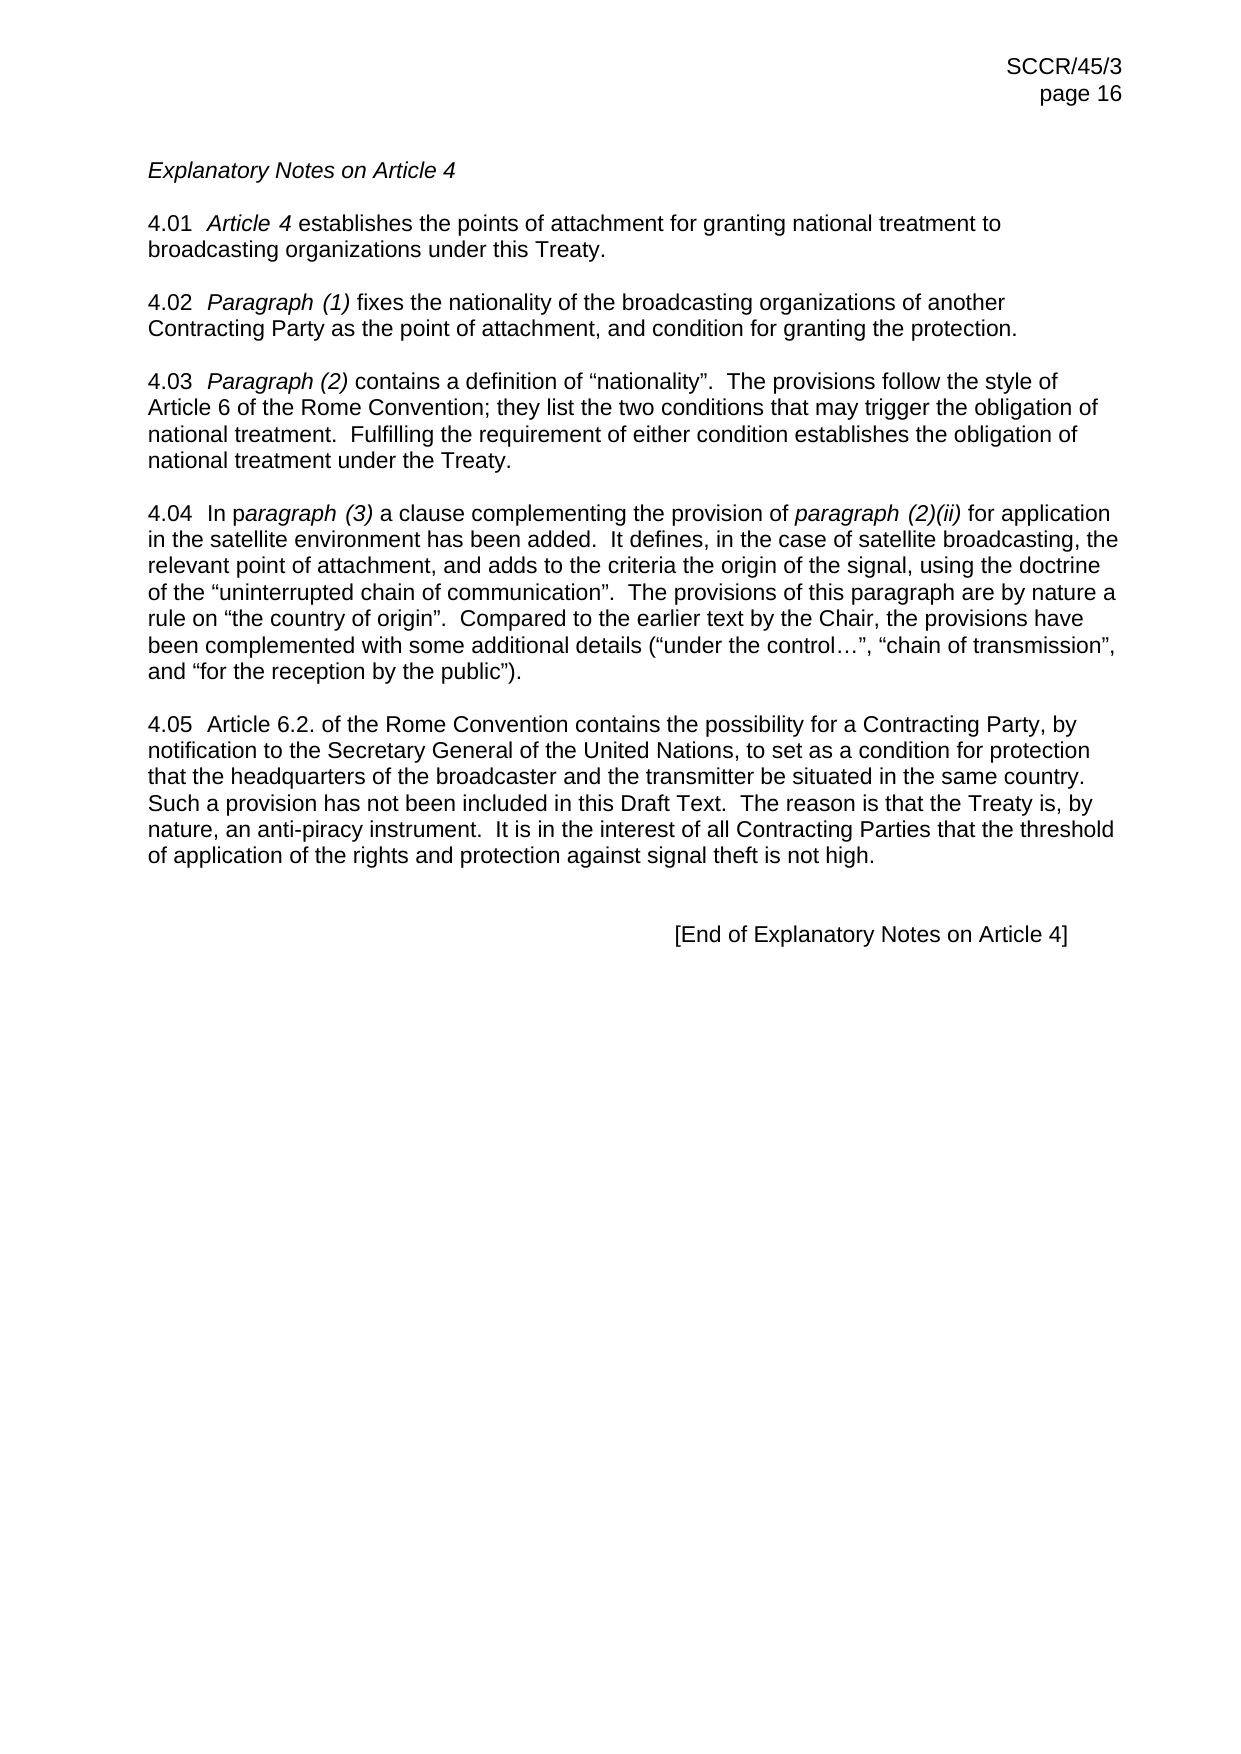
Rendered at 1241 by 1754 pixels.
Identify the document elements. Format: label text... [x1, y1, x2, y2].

text 4.04 In paragraph (3) a clause complementing the provision of paragraph (2)(ii) for application in the satellite environment has been added. It defines, in the case of satellite broadcasting, the relevant point of attachment, and adds to the criteria the origin of the signal, using the doctrine of the “uninterrupted chain of communication”. The provisions of this paragraph are by nature a rule on “the country of origin”. Compared to the earlier text by the Chair, the provisions have been complemented with some additional details (“under the control…”, “chain of transmission”, and “for the reception by the public”). [148, 500, 1122, 684]
text 4.03 Paragraph (2) contains a definition of “nationality”. The provisions follow the style of Article 6 of the Rome Convention; they list the two conditions that may trigger the obligation of national treatment. Fulfilling the requirement of either condition establishes the obligation of national treatment under the Treaty. [148, 368, 1122, 473]
text 4.02 Paragraph (1) fixes the nationality of the broadcasting organizations of another Contracting Party as the point of attachment, and condition for granting the protection. [148, 289, 1122, 342]
text 4.05 Article 6.2. of the Rome Convention contains the possibility for a Contracting Party, by notification to the Secretary General of the United Nations, to set as a condition for protection that the headquarters of the broadcaster and the transmitter be situated in the same country. Such a provision has not been included in this Draft Text. The reason is that the Treaty is, by nature, an anti-piracy instrument. It is in the interest of all Contracting Parties that the threshold of application of the rights and protection against signal theft is not high. [148, 711, 1122, 869]
text [End of Explanatory Notes on Article 4] [620, 921, 1122, 948]
text 4.01 Article 4 establishes the points of attachment for granting national treatment to broadcasting organizations under this Treaty. [148, 210, 1122, 263]
text Explanatory Notes on Article 4 [148, 157, 1122, 183]
